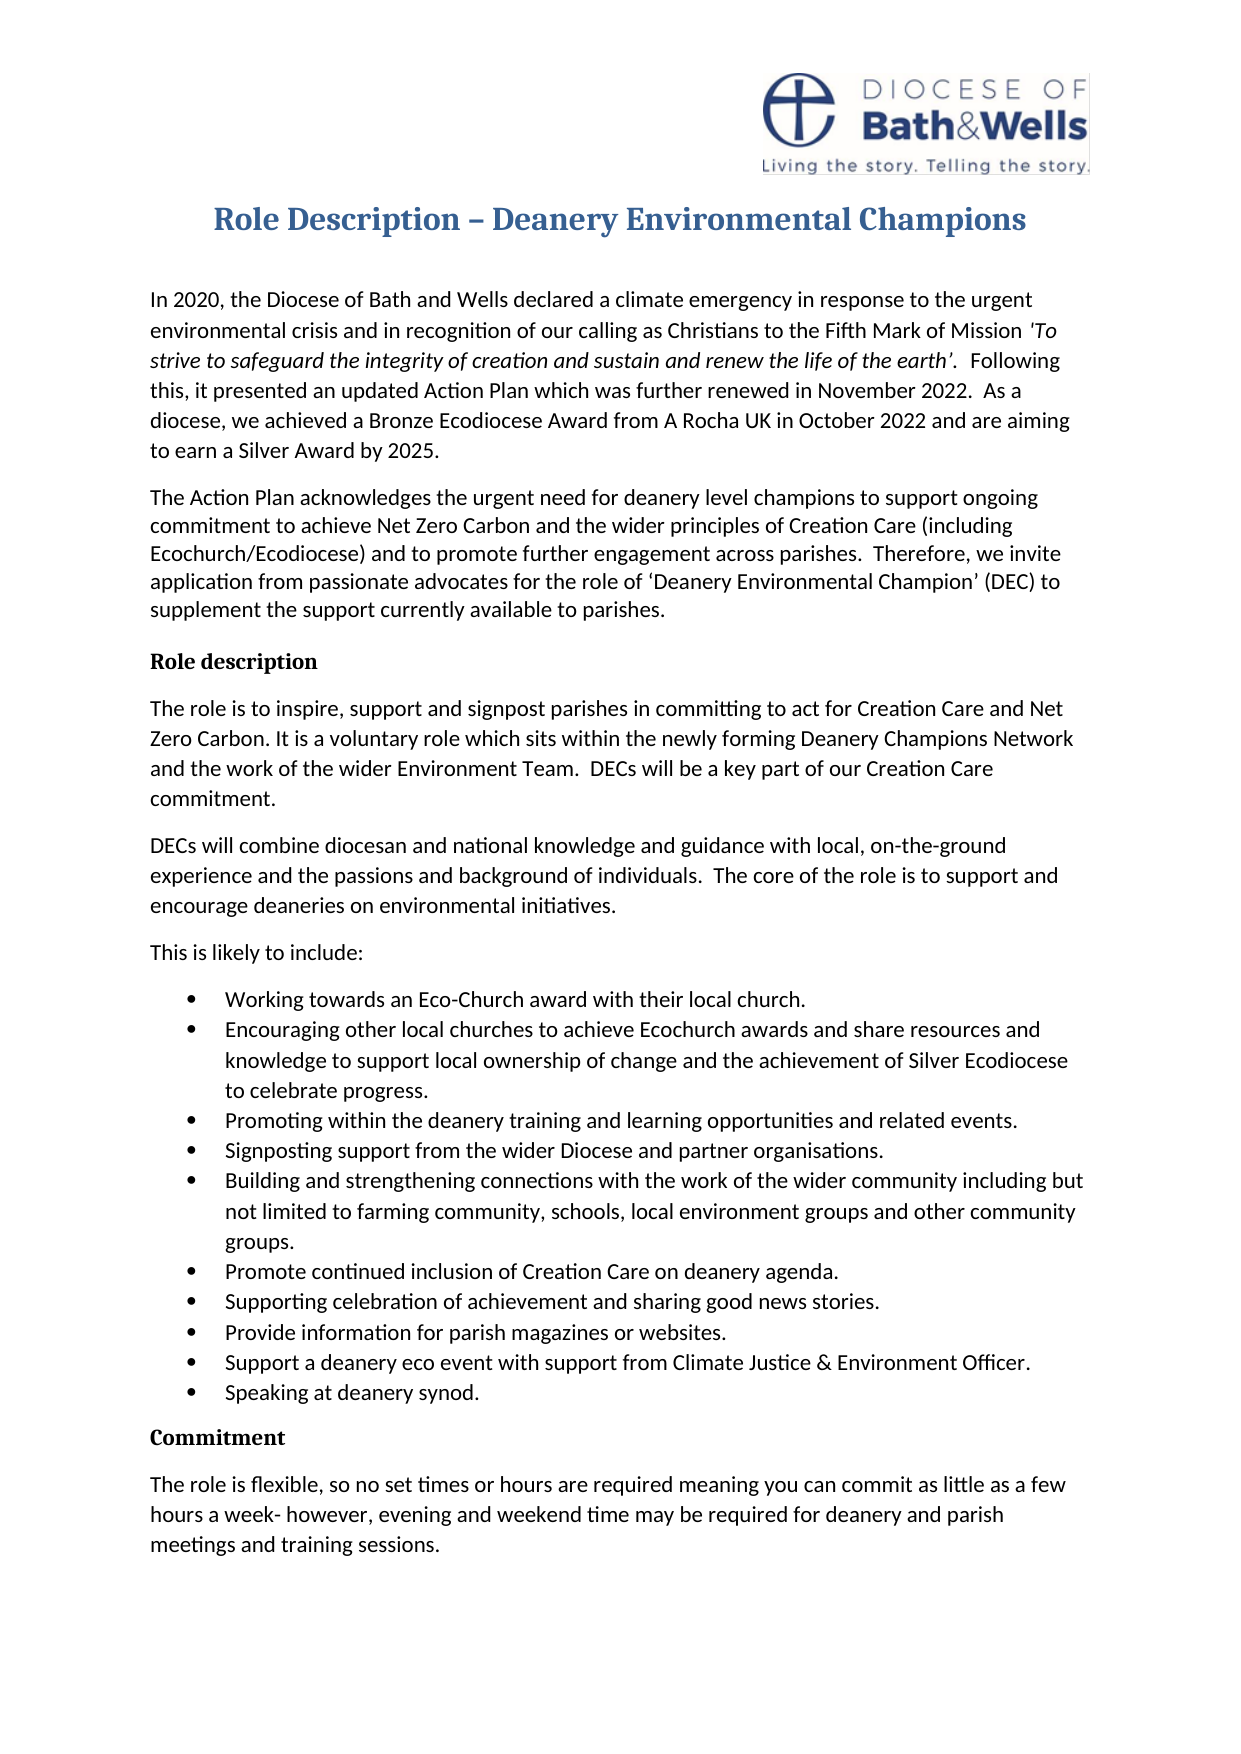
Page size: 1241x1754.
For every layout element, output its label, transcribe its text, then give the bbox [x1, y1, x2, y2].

list Promote continued inclusion of Creation Care on deanery agenda. [187, 1257, 1090, 1285]
list Supporting celebration of achievement and sharing good news stories. [187, 1287, 1090, 1315]
text Commitment [150, 1425, 1090, 1451]
text Role description [150, 648, 1090, 675]
text In 2020, the Diocese of Bath and Wells declared a climate emergency in response to the urgent environmental crisis and in recognition of our calling as Christians to the Fifth Mark of Mission 'To strive to safeguard the integrity of creation and sustain and renew the life of the earth’. Following this, it presented an updated Action Plan which was further renewed in November 2022. As a diocese, we achieved a Bronze Ecodiocese Award from A Rocha UK in October 2022 and are aiming to earn a Silver Award by 2025. [150, 286, 1090, 464]
text The Action Plan acknowledges the urgent need for deanery level champions to support ongoing commitment to achieve Net Zero Carbon and the wider principles of Creation Care (including Ecochurch/Ecodiocese) and to promote further engagement across parishes. Therefore, we invite application from passionate advocates for the role of ‘Deanery Environmental Champion’ (DEC) to supplement the support currently available to parishes. [150, 483, 1090, 623]
list Provide information for parish magazines or websites. [187, 1318, 1090, 1346]
list Support a deanery eco event with support from Climate Justice & Environment Officer. [187, 1348, 1090, 1376]
list Building and strengthening connections with the work of the wider community including but not limited to farming community, schools, local environment groups and other community groups. [187, 1167, 1090, 1255]
list Encouraging other local churches to achieve Ecochurch awards and share resources and knowledge to support local ownership of change and the achievement of Silver Ecodiocese to celebrate progress. [187, 1016, 1090, 1104]
text The role is flexible, so no set times or hours are required meaning you can commit as little as a few hours a week- however, evening and weekend time may be required for deanery and parish meetings and training sessions. [150, 1470, 1090, 1558]
list Speaking at deanery synod. [187, 1378, 1090, 1406]
text DECs will combine diocesan and national knowledge and guidance with local, on-the-ground experience and the passions and background of individuals. The core of the role is to support and encourage deaneries on environmental initiatives. [150, 831, 1090, 919]
picture [763, 73, 1091, 176]
list Signposting support from the wider Diocese and partner organisations. [187, 1136, 1090, 1164]
text This is likely to include: [150, 938, 1090, 966]
list Promoting within the deanery training and learning opportunities and related events. [187, 1106, 1090, 1134]
list Working towards an Eco-Church award with their local church. [187, 985, 1090, 1013]
text Role Description – Deanery Environmental Champions [150, 200, 1090, 239]
text The role is to inspire, support and signpost parishes in committing to act for Creation Care and Net Zero Carbon. It is a voluntary role which sits within the newly forming Deanery Champions Network and the work of the wider Environment Team. DECs will be a key part of our Creation Care commitment. [150, 694, 1090, 812]
